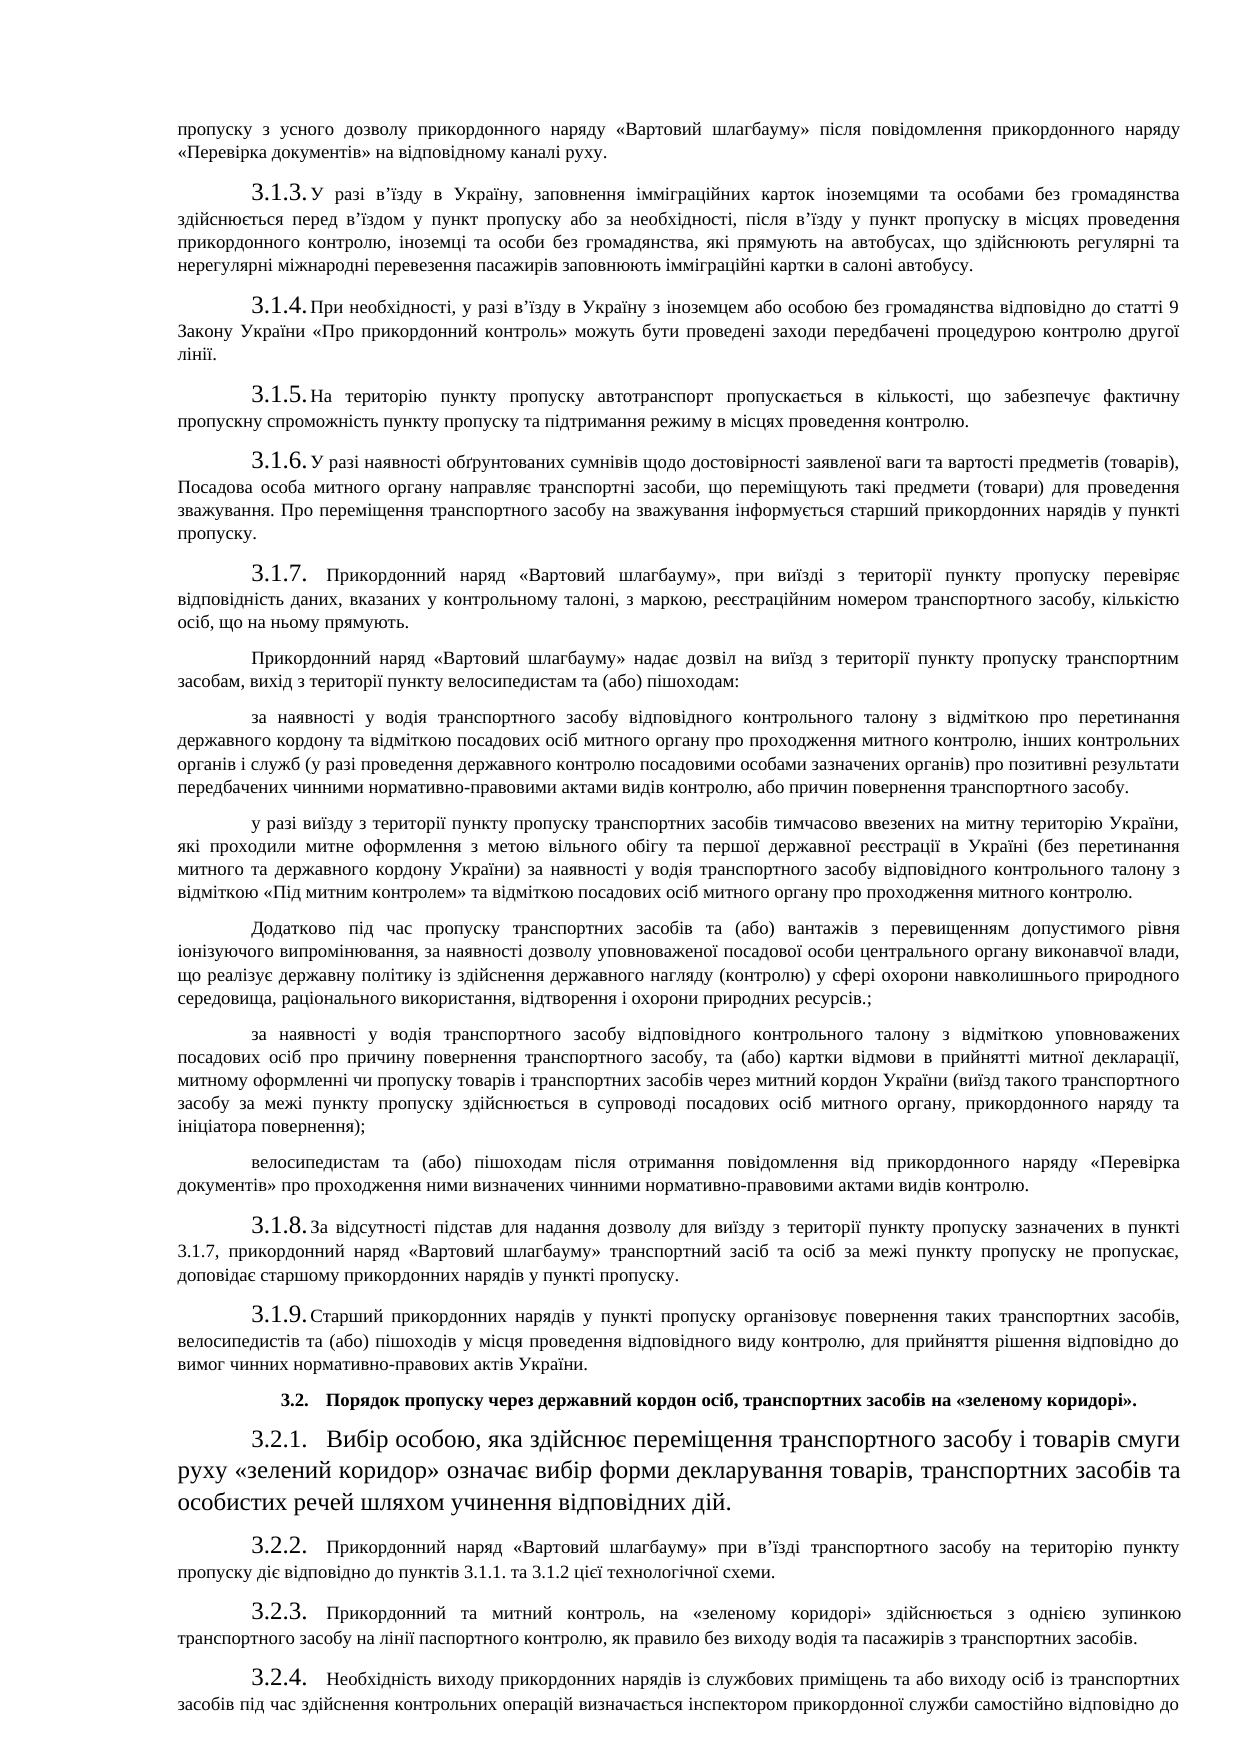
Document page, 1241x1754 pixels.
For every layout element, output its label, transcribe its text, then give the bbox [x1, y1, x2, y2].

list Прикордонний та митний контроль, на «зеленому коридорі» здійснюється з однією зупинкою транспортного засобу на лінії паспортного контролю, як правило без виходу водія та пасажирів з транспортних засобів. [177, 1596, 1181, 1648]
list У разі наявності обґрунтованих сумнівів щодо достовірності заявленої ваги та вартості предметів (товарів), Посадова особа митного органу направляє транспортні засоби, що переміщують такі предмети (товари) для проведення зважування. Про переміщення транспортного засобу на зважування інформується старший прикордонних нарядів у пункті пропуску. [177, 445, 1181, 544]
list За відсутності підстав для надання дозволу для виїзду з території пункту пропуску зазначених в пункті 3.1.7, прикордонний наряд «Вартовий шлагбауму» транспортний засіб та осіб за межі пункту пропуску не пропускає, доповідає старшому прикордонних нарядів у пункті пропуску. [177, 1210, 1181, 1285]
list Старший прикордонних нарядів у пункті пропуску організовує повернення таких транспортних засобів, велосипедистів та (або) пішоходів у місця проведення відповідного виду контролю, для прийняття рішення відповідно до вимог чинних нормативно-правових актів України. [177, 1299, 1181, 1374]
text Прикордонний наряд «Вартовий шлагбауму» надає дозвіл на виїзд з території пункту пропуску транспортним засобам, вихід з території пункту велосипедистам та (або) пішоходам: [177, 647, 1181, 692]
list Порядок пропуску через державний кордон осіб, транспортних засобів на «зеленому коридорі». [236, 1389, 1181, 1410]
list На територію пункту пропуску автотранспорт пропускається в кількості, що забезпечує фактичну пропускну спроможність пункту пропуску та підтримання режиму в місцях проведення контролю. [177, 379, 1181, 431]
list Прикордонний наряд «Вартовий шлагбауму», при виїзді з території пункту пропуску перевіряє відповідність даних, вказаних у контрольному талоні, з маркою, реєстраційним номером транспортного засобу, кількістю осіб, що на ньому прямують. [177, 558, 1181, 633]
list Вибір особою, яка здійснює переміщення транспортного засобу і товарів смуги руху «зелений коридор» означає вибір форми декларування товарів, транспортних засобів та особистих речей шляхом учинення відповідних дій. [177, 1424, 1181, 1515]
text за наявності у водія транспортного засобу відповідного контрольного талону з відміткою уповноважених посадових осіб про причину повернення транспортного засобу, та (або) картки відмови в прийнятті митної декларації, митному оформленні чи пропуску товарів і транспортних засобів через митний кордон України (виїзд такого транспортного засобу за межі пункту пропуску здійснюється в супроводі посадових осіб митного органу, прикордонного наряду та ініціатора повернення); [177, 1022, 1181, 1137]
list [177, 1662, 1181, 1714]
list При необхідності, у разі в’їзду в Україну з іноземцем або особою без громадянства відповідно до статті 9 Закону України «Про прикордонний контроль» можуть бути проведені заходи передбачені процедурою контролю другої лінії. [177, 290, 1181, 365]
text велосипедистам та (або) пішоходам після отримання повідомлення від прикордонного наряду «Перевірка документів» про проходження ними визначених чинними нормативно-правовими актами видів контролю. [177, 1151, 1181, 1196]
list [177, 118, 1181, 163]
list Прикордонний наряд «Вартовий шлагбауму» при в’їзді транспортного засобу на територію пункту пропуску діє відповідно до пунктів 3.1.1. та 3.1.2 цієї технологічної схеми. [177, 1530, 1181, 1582]
text за наявності у водія транспортного засобу відповідного контрольного талону з відміткою про перетинання державного кордону та відміткою посадових осіб митного органу про проходження митного контролю, інших контрольних органів і служб (у разі проведення державного контролю посадовими особами зазначених органів) про позитивні результати передбачених чинними нормативно-правовими актами видів контролю, або причин повернення транспортного засобу. [177, 706, 1181, 797]
text Додатково під час пропуску транспортних засобів та (або) вантажів з перевищенням допустимого рівня іонізуючого випромінювання, за наявності дозволу уповноваженої посадової особи центрального органу виконавчої влади, що реалізує державну політику із здійснення державного нагляду (контролю) у сфері охорони навколишнього природного середовища, раціонального використання, відтворення і охорони природних ресурсів.; [177, 917, 1181, 1008]
list У разі в’їзду в Україну, заповнення імміграційних карток іноземцями та особами без громадянства здійснюється перед в’їздом у пункт пропуску або за необхідності, після в’їзду у пункт пропуску в місцях проведення прикордонного контролю, іноземці та особи без громадянства, які прямують на автобусах, що здійснюють регулярні та нерегулярні міжнародні перевезення пасажирів заповнюють імміграційні картки в салоні автобусу. [177, 177, 1181, 276]
text у разі виїзду з території пункту пропуску транспортних засобів тимчасово ввезених на митну територію України, які проходили митне оформлення з метою вільного обігу та першої державної реєстрації в Україні (без перетинання митного та державного кордону України) за наявності у водія транспортного засобу відповідного контрольного талону з відміткою «Під митним контролем» та відміткою посадових осіб митного органу про проходження митного контролю. [177, 812, 1181, 903]
